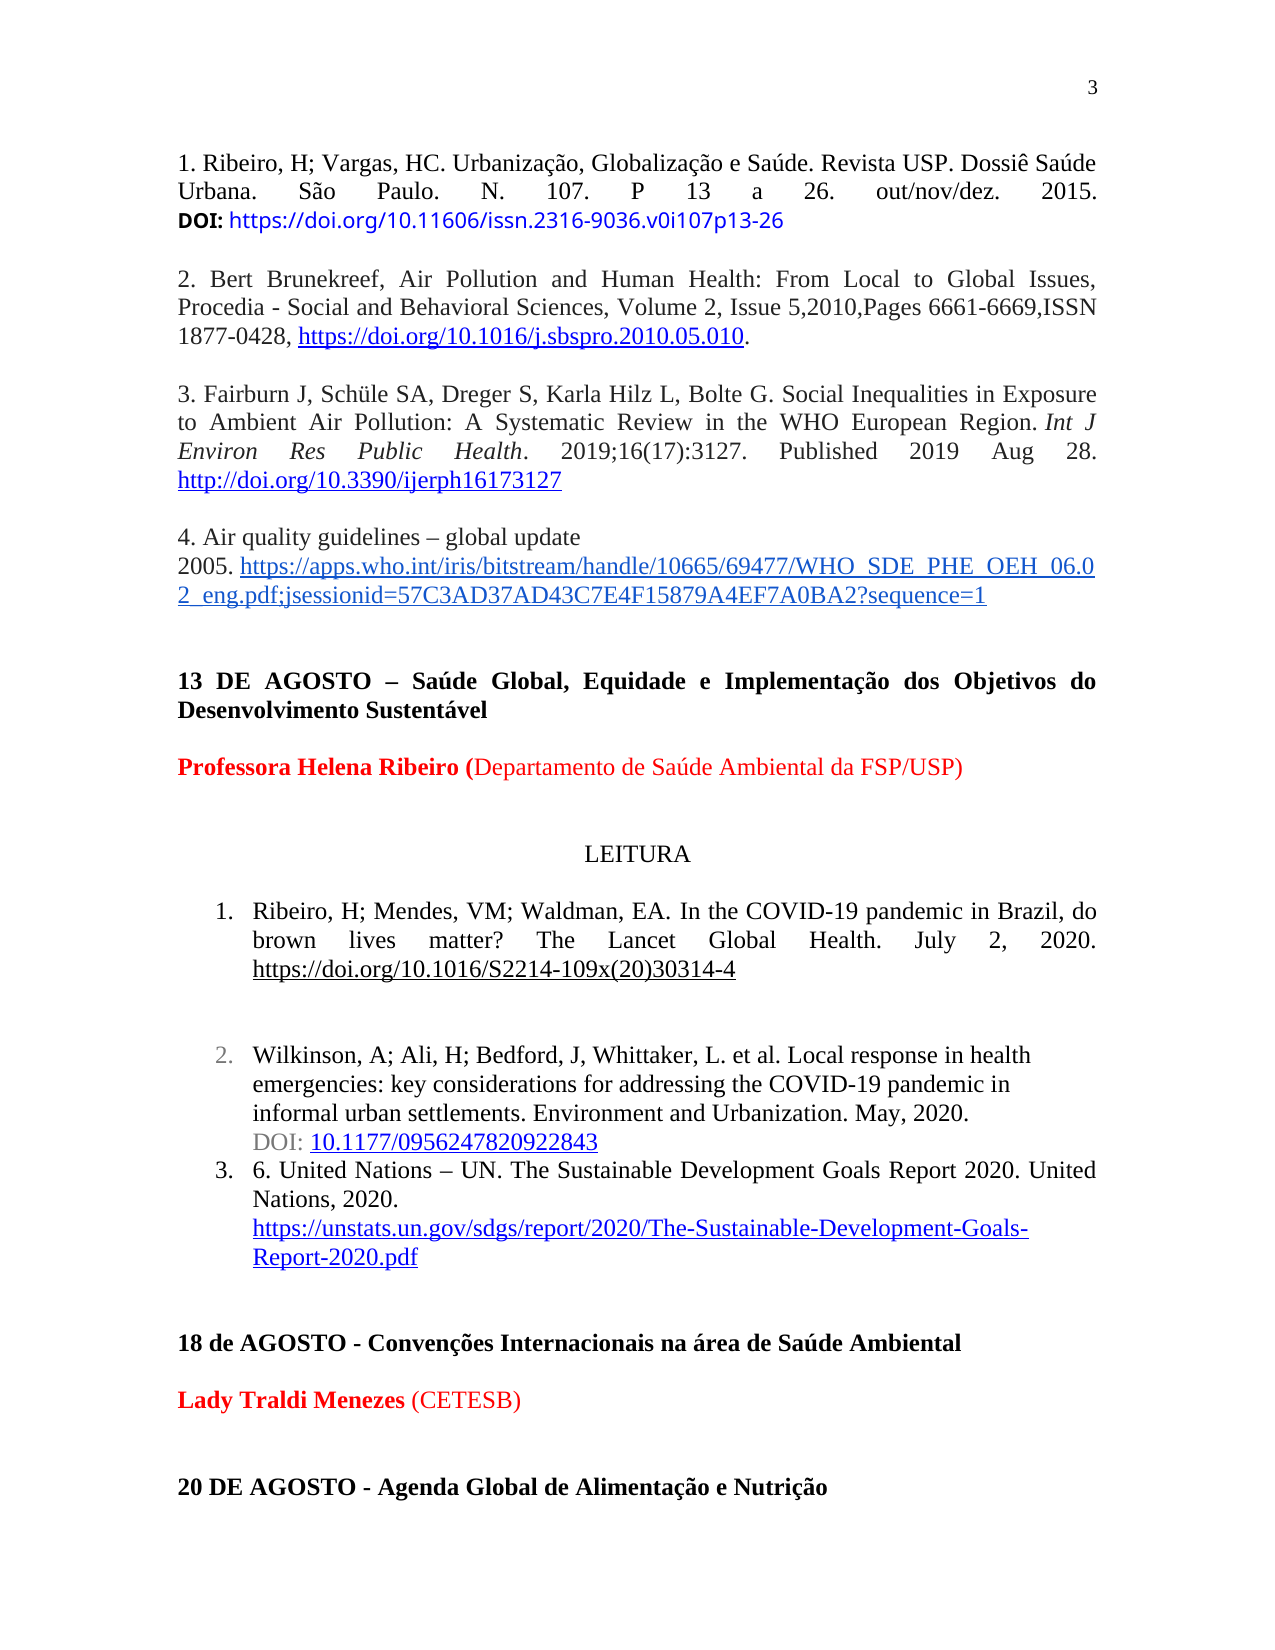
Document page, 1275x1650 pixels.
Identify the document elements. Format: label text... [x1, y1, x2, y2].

text 1. Ribeiro, H; Vargas, HC. Urbanização, Globalização e Saúde. Revista USP. Dossiê Saúde Urbana. São Paulo. N. 107. P 13 a 26. out/nov/dez. 2015. DOI: https://doi.org/10.11606/issn.2316-9036.v0i107p13-26 [177, 148, 1098, 235]
text 2. Bert Brunekreef, Air Pollution and Human Health: From Local to Global Issues, Procedia - Social and Behavioral Sciences, Volume 2, Issue 5,2010,Pages 6661-6669,ISSN 1877-0428, https://doi.org/10.1016/j.sbspro.2010.05.010. [177, 264, 1098, 350]
list Wilkinson, A; Ali, H; Bedford, J, Whittaker, L. et al. Local response in health emergencies: key considerations for addressing the COVID-19 pandemic in informal urban settlements. Environment and Urbanization. May, 2020. DOI: 10.1177/0956247820922843 [215, 1040, 1098, 1155]
list https://unstats.un.gov/sdgs/report/2020/The-Sustainable-Development-Goals-Report-2020.pdf [252, 1213, 1098, 1270]
list 6. United Nations – UN. The Sustainable Development Goals Report 2020. United Nations, 2020. [215, 1155, 1098, 1213]
text Professora Helena Ribeiro (Departamento de Saúde Ambiental da FSP/USP) [177, 752, 1098, 781]
text LEITURA [177, 839, 1098, 867]
text 13 DE AGOSTO – Saúde Global, Equidade e Implementação dos Objetivos do Desenvolvimento Sustentável [177, 666, 1098, 724]
text 20 DE AGOSTO - Agenda Global de Alimentação e Nutrição [177, 1472, 1098, 1500]
text Lady Traldi Menezes (CETESB) [177, 1385, 1098, 1414]
text 18 de AGOSTO - Convenções Internacionais na área de Saúde Ambiental [177, 1328, 1098, 1357]
list Ribeiro, H; Mendes, VM; Waldman, EA. In the COVID-19 pandemic in Brazil, do brown lives matter? The Lancet Global Health. July 2, 2020. https://doi.org/10.1016/S2214-109x(20)30314-4 [215, 896, 1098, 982]
text 4. Air quality guidelines – global update 2005. https://apps.who.int/iris/bitstream/handle/10665/69477/WHO_SDE_PHE_OEH_06.02_eng.pdf;jsessionid=57C3AD37AD43C7E4F15879A4EF7A0BA2?sequence=1 [177, 522, 1098, 609]
text 3. Fairburn J, Schüle SA, Dreger S, Karla Hilz L, Bolte G. Social Inequalities in Exposure to Ambient Air Pollution: A Systematic Review in the WHO European Region. Int J Environ Res Public Health. 2019;16(17):3127. Published 2019 Aug 28. http://doi.org/10.3390/ijerph16173127 [177, 379, 1098, 494]
